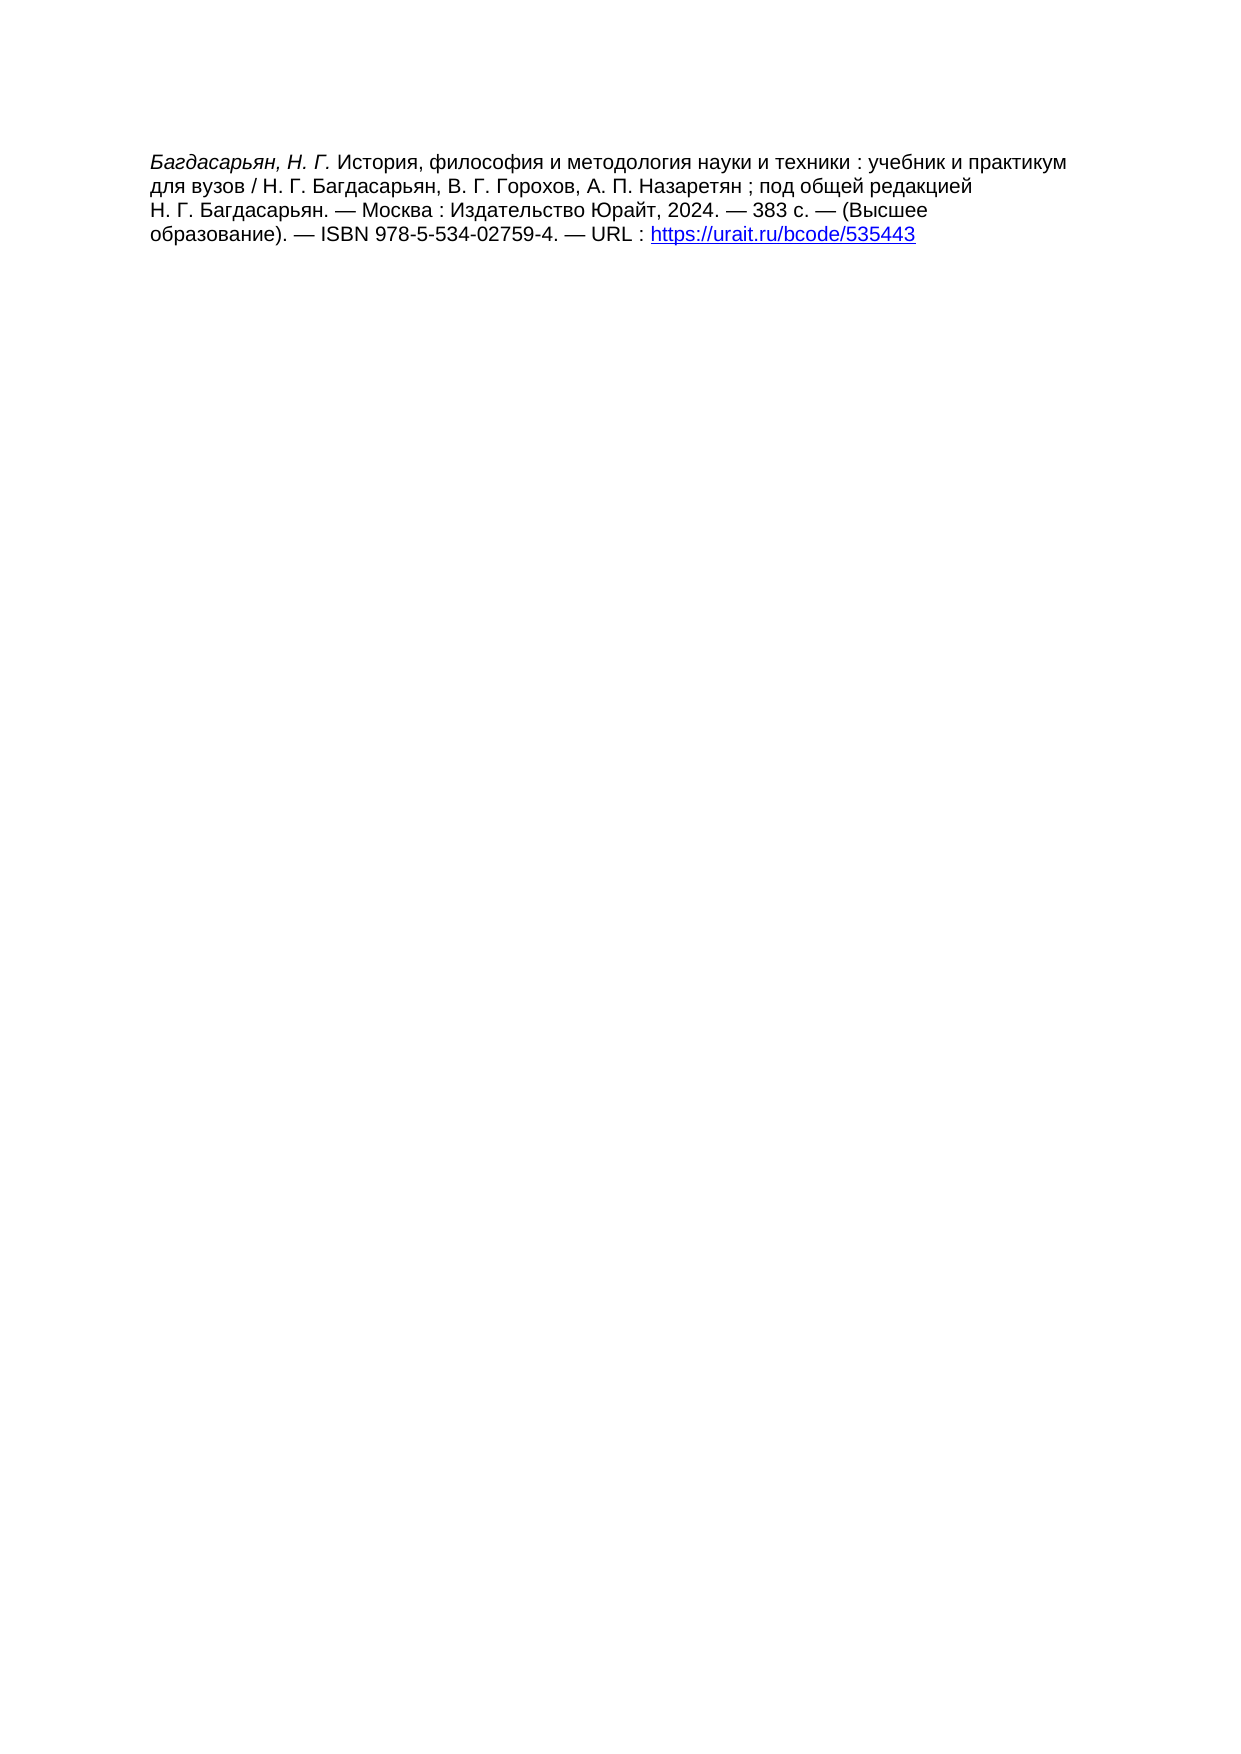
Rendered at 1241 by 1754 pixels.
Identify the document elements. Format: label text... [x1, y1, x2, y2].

text Багдасарьян, Н. Г. История, философия и методология науки и техники : учебник и практикум для вузов / Н. Г. Багдасарьян, В. Г. Горохов, А. П. Назаретян ; под общей редакцией Н. Г. Багдасарьян. — Москва : Издательство Юрайт, 2024. — 383 с. — (Высшее образование). — ISBN 978-5-534-02759-4. — URL : https://urait.ru/bcode/535443 [150, 150, 1090, 246]
